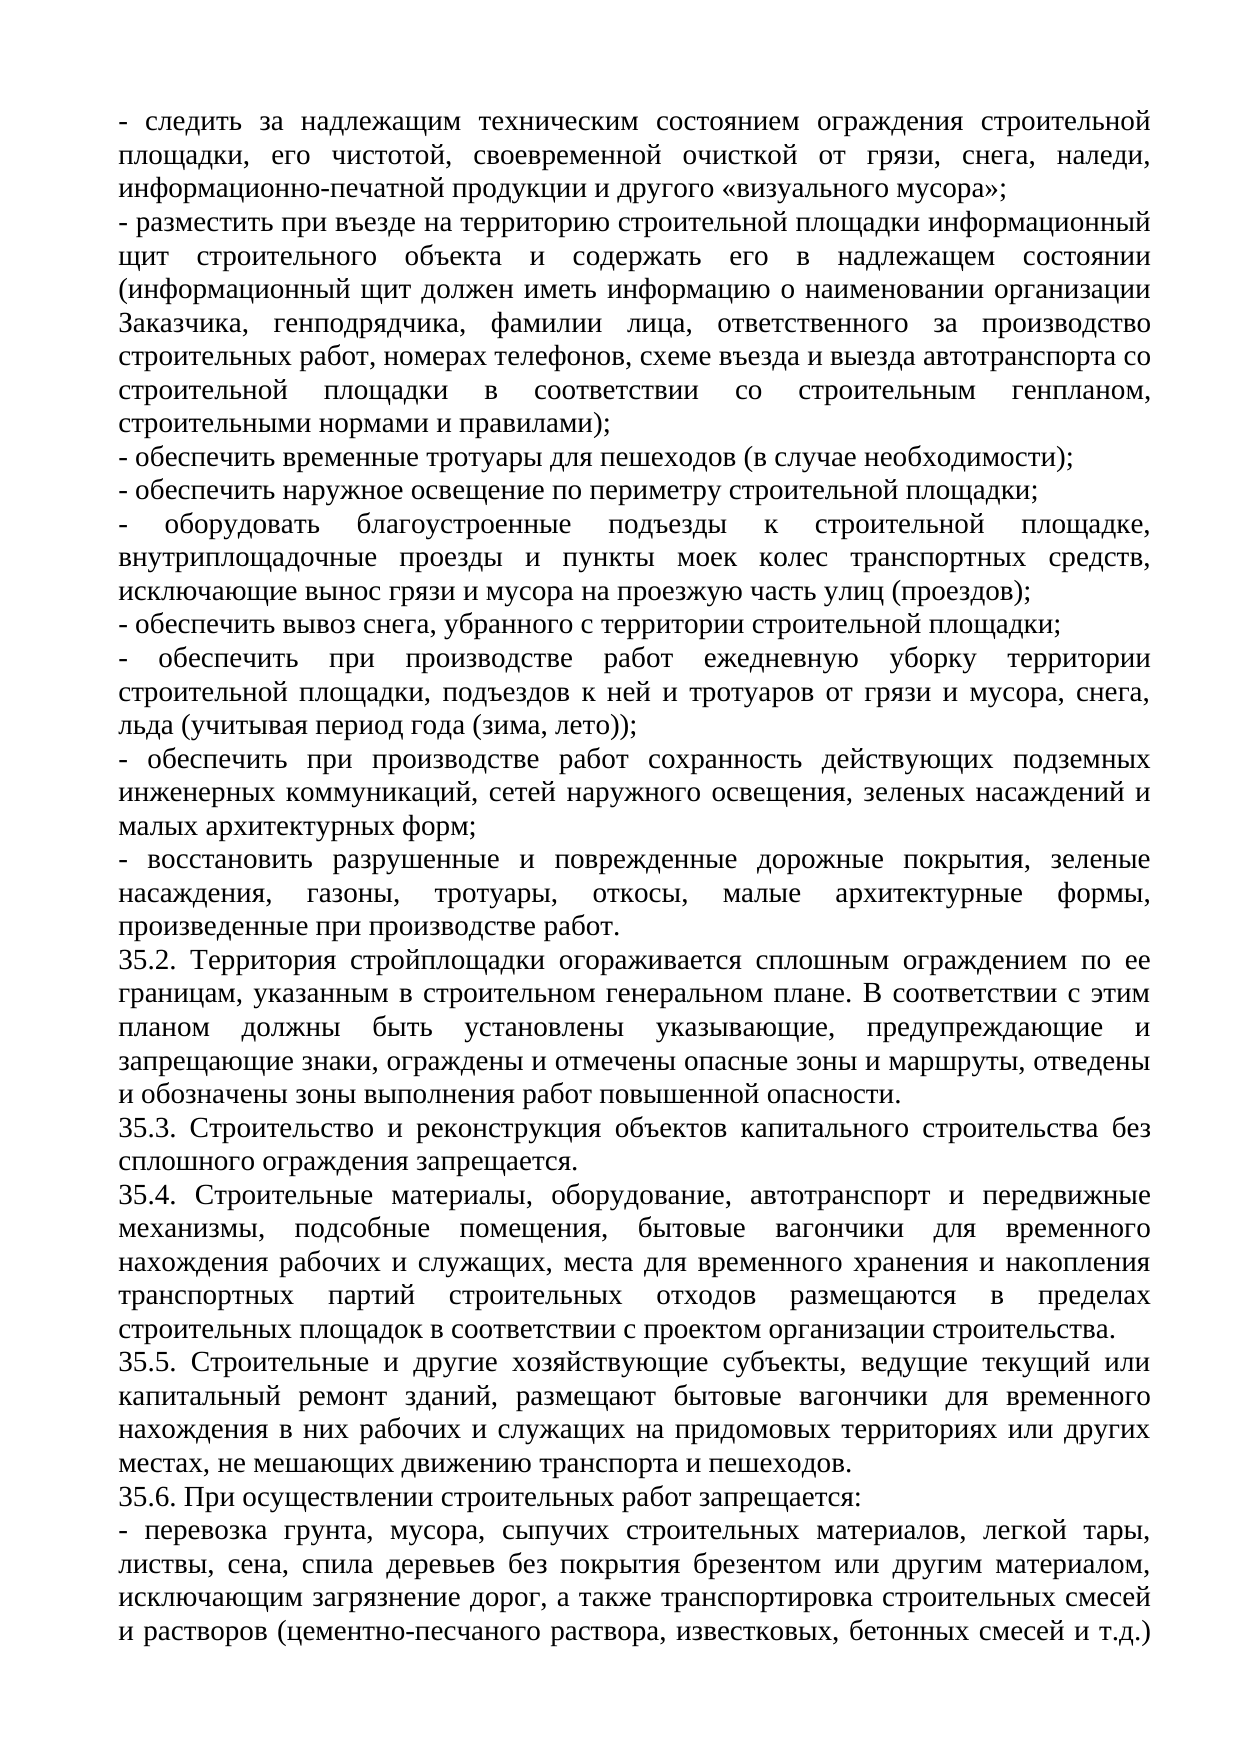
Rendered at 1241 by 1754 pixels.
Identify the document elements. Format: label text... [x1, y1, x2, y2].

text - обеспечить вывоз снега, убранного с территории строительной площадки; [118, 607, 1152, 640]
text - восстановить разрушенные и поврежденные дорожные покрытия, зеленые насаждения, газоны, тротуары, откосы, малые архитектурные формы, произведенные при производстве работ. [118, 841, 1152, 942]
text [118, 1512, 1152, 1646]
text 35.2. Территория стройплощадки огораживается сплошным ограждением по ее границам, указанным в строительном генеральном плане. В соответствии с этим планом должны быть установлены указывающие, предупреждающие и запрещающие знаки, ограждены и отмечены опасные зоны и маршруты, отведены и обозначены зоны выполнения работ повышенной опасности. [118, 942, 1152, 1110]
text - разместить при въезде на территорию строительной площадки информационный щит строительного объекта и содержать его в надлежащем состоянии (информационный щит должен иметь информацию о наименовании организации Заказчика, генподрядчика, фамилии лица, ответственного за производство строительных работ, номерах телефонов, схеме въезда и выезда автотранспорта со строительной площадки в соответствии со строительным генпланом, строительными нормами и правилами); [118, 204, 1152, 439]
text - обеспечить при производстве работ ежедневную уборку территории строительной площадки, подъездов к ней и тротуаров от грязи и мусора, снега, льда (учитывая период года (зима, лето)); [118, 640, 1152, 741]
text 35.5. Строительные и другие хозяйствующие субъекты, ведущие текущий или капитальный ремонт зданий, размещают бытовые вагончики для временного нахождения в них рабочих и служащих на придомовых территориях или других местах, не мешающих движению транспорта и пешеходов. [118, 1344, 1152, 1479]
text - оборудовать благоустроенные подъезды к строительной площадке, внутриплощадочные проезды и пункты моек колес транспортных средств, исключающие вынос грязи и мусора на проезжую часть улиц (проездов); [118, 506, 1152, 607]
text 35.3. Строительство и реконструкция объектов капитального строительства без сплошного ограждения запрещается. [118, 1110, 1152, 1177]
text - следить за надлежащим техническим состоянием ограждения строительной площадки, его чистотой, своевременной очисткой от грязи, снега, наледи, информационно-печатной продукции и другого «визуального мусора»; [118, 103, 1152, 204]
text - обеспечить временные тротуары для пешеходов (в случае необходимости); [118, 439, 1152, 472]
text - обеспечить при производстве работ сохранность действующих подземных инженерных коммуникаций, сетей наружного освещения, зеленых насаждений и малых архитектурных форм; [118, 741, 1152, 841]
text - обеспечить наружное освещение по периметру строительной площадки; [118, 472, 1152, 506]
text 35.6. При осуществлении строительных работ запрещается: [118, 1479, 1152, 1512]
text 35.4. Строительные материалы, оборудование, автотранспорт и передвижные механизмы, подсобные помещения, бытовые вагончики для временного нахождения рабочих и служащих, места для временного хранения и накопления транспортных партий строительных отходов размещаются в пределах строительных площадок в соответствии с проектом организации строительства. [118, 1177, 1152, 1344]
